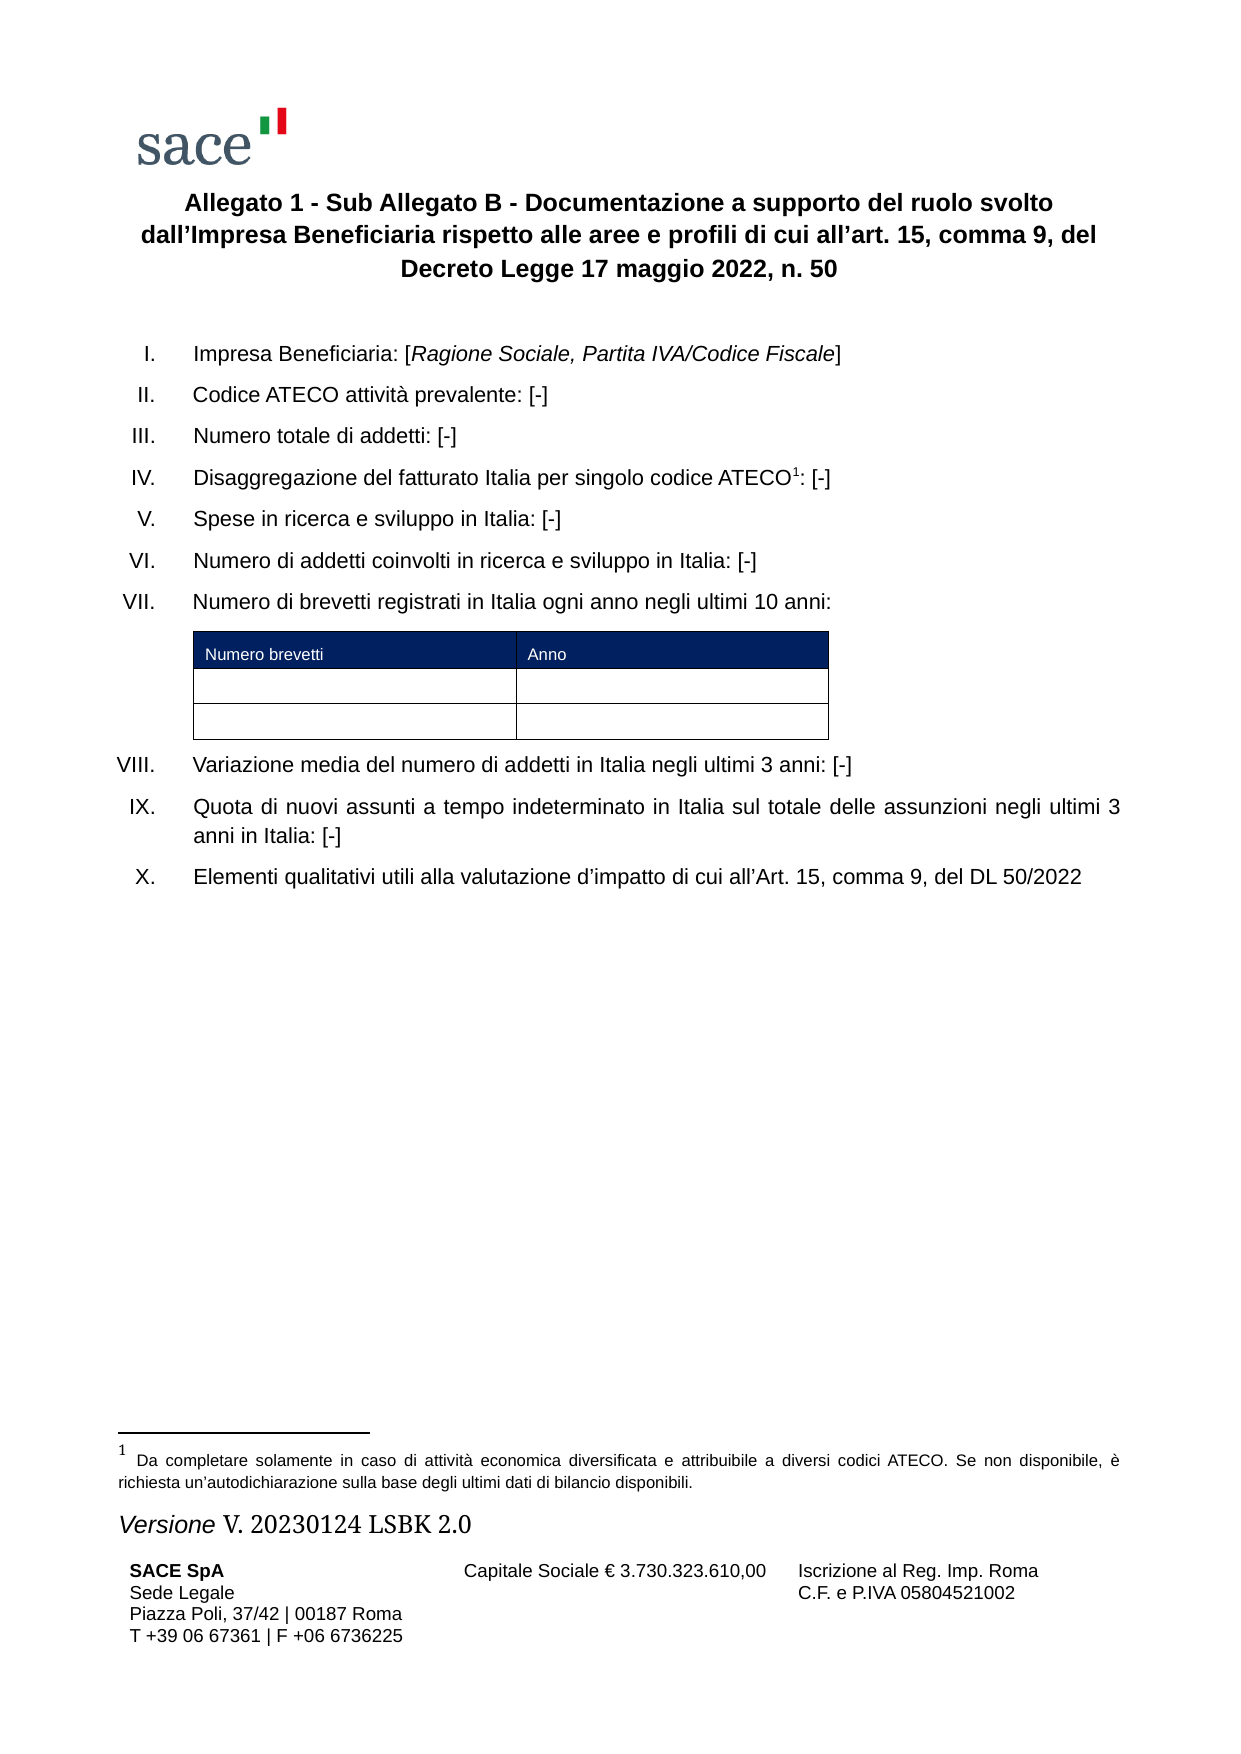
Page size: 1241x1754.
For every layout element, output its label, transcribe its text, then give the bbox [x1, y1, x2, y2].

table_cell [517, 704, 828, 739]
picture [118, 73, 306, 176]
list Numero di brevetti registrati in Italia ogni anno negli ultimi 10 anni: [155, 589, 1122, 614]
table_cell [194, 669, 516, 703]
list Codice ATECO attività prevalente: [-] [155, 382, 1122, 407]
table_cell [517, 669, 828, 703]
list Quota di nuovi assunti a tempo indeterminato in Italia sul totale delle assunzioni negli ultimi 3 anni in Italia: [-] [156, 794, 1122, 848]
list Elementi qualitativi utili alla valutazione d’impatto di cui all’Art. 15, comma 9, del DL 50/2022 [156, 864, 1122, 889]
table_cell [194, 704, 516, 739]
list Disaggregazione del fatturato Italia per singolo codice ATECO: [-] [156, 465, 1122, 490]
table_header Numero brevetti [194, 632, 516, 668]
list Spese in ricerca e sviluppo in Italia: [-] [156, 506, 1122, 532]
list Impresa Beneficiaria: [Ragione Sociale, Partita IVA/Codice Fiscale] [156, 341, 1122, 366]
text Allegato 1 - Sub Allegato B - Documentazione a supporto del ruolo svolto dall’Impresa Beneficiaria rispetto alle aree e profili di cui all’art. 15, comma 9, del Decreto Legge 17 maggio 2022, n. 50 [118, 187, 1120, 282]
list Numero di addetti coinvolti in ricerca e sviluppo in Italia: [-] [156, 548, 1122, 573]
table_header Anno [517, 632, 828, 668]
list Numero totale di addetti: [-] [156, 423, 1122, 449]
list Variazione media del numero di addetti in Italia negli ultimi 3 anni: [-] [155, 752, 1122, 777]
